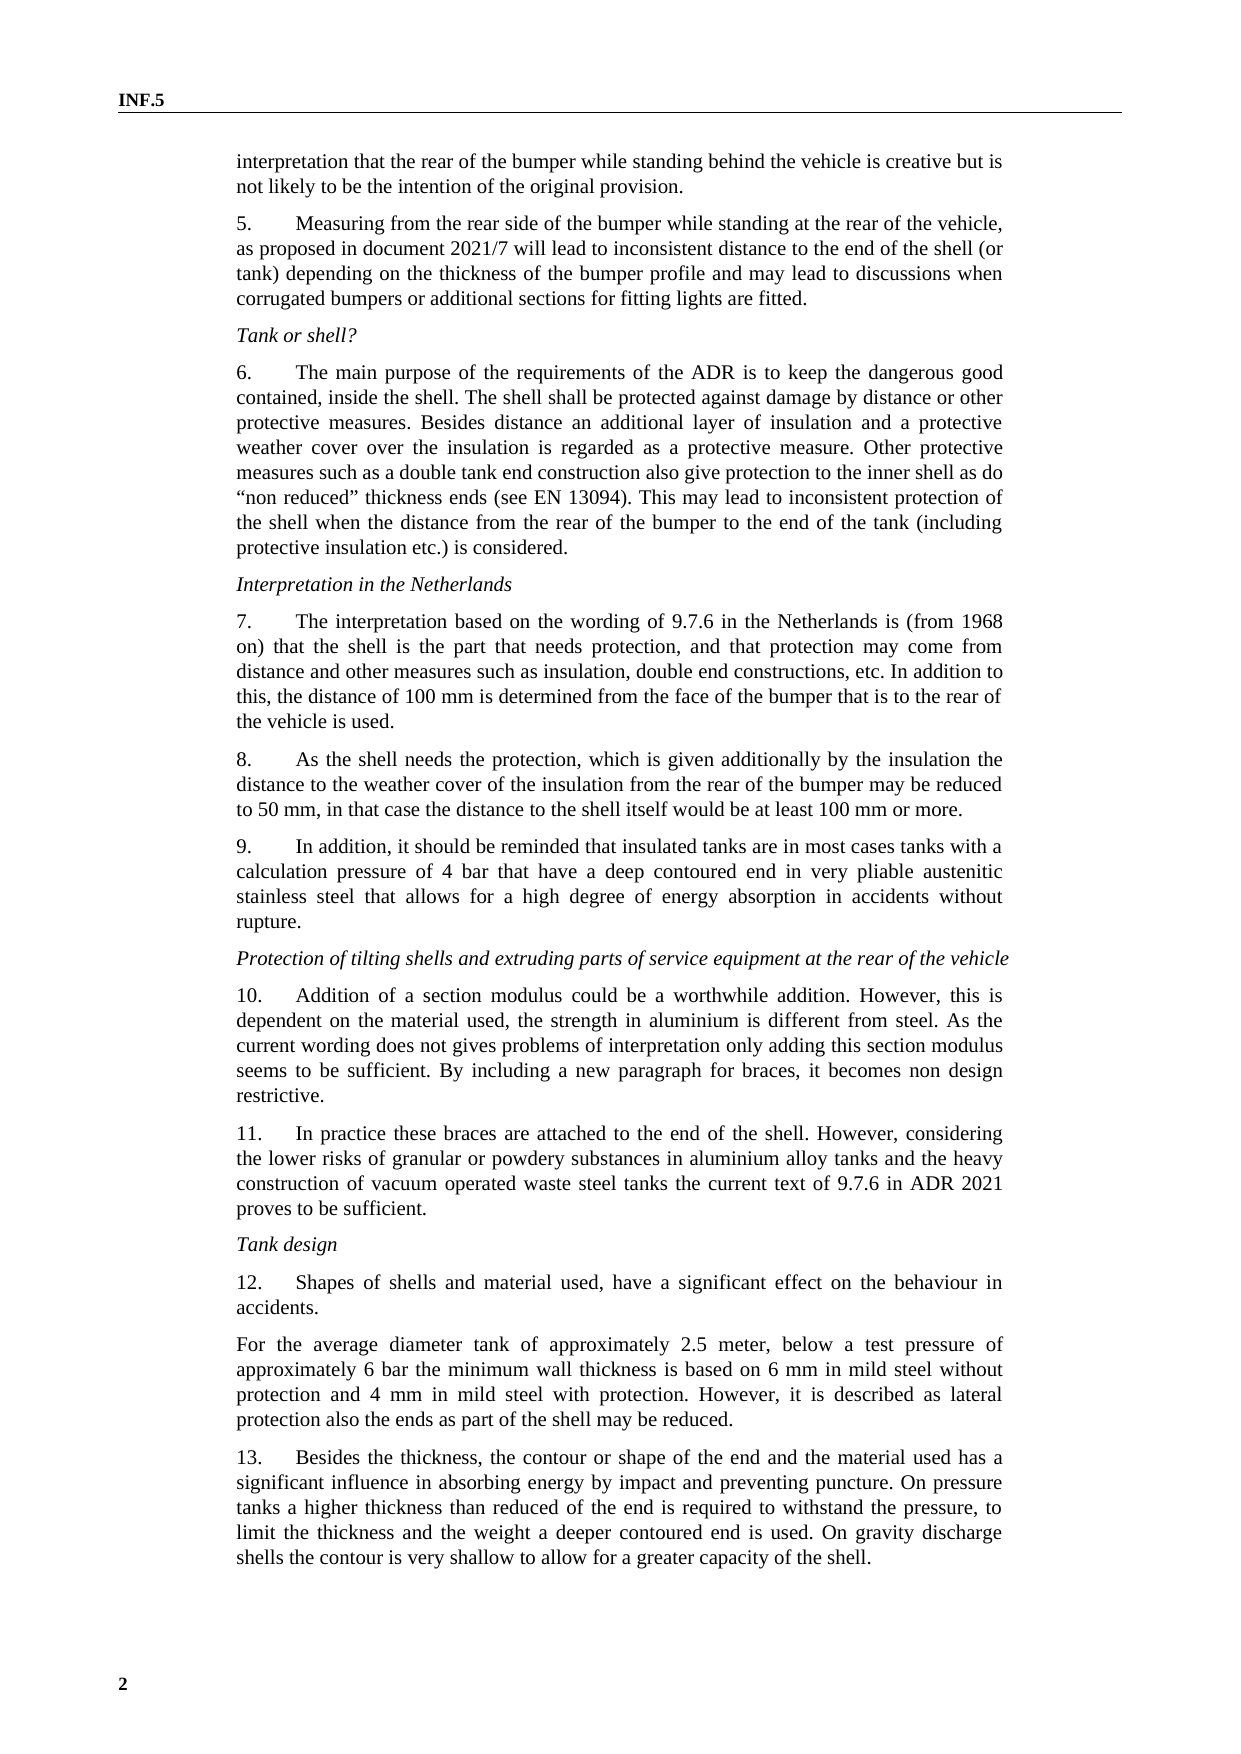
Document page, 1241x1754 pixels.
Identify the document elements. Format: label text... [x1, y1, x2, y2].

text For the average diameter tank of approximately 2.5 meter, below a test pressure of approximately 6 bar the minimum wall thickness is based on 6 mm in mild steel without protection and 4 mm in mild steel with protection. However, it is described as lateral protection also the ends as part of the shell may be reduced. [236, 1331, 1004, 1431]
text 7. The interpretation based on the wording of 9.7.6 in the Netherlands is (from 1968 on) that the shell is the part that needs protection, and that protection may come from distance and other measures such as insulation, double end constructions, etc. In addition to this, the distance of 100 mm is determined from the face of the bumper that is to the rear of the vehicle is used. [236, 608, 1004, 733]
text 8. As the shell needs the protection, which is given additionally by the insulation the distance to the weather cover of the insulation from the rear of the bumper may be reduced to 50 mm, in that case the distance to the shell itself would be at least 100 mm or more. [236, 746, 1004, 821]
text 13. Besides the thickness, the contour or shape of the end and the material used has a significant influence in absorbing energy by impact and preventing puncture. On pressure tanks a higher thickness than reduced of the end is required to withstand the pressure, to limit the thickness and the weight a deeper contoured end is used. On gravity discharge shells the contour is very shallow to allow for a greater capacity of the shell. [236, 1444, 1004, 1569]
text Tank or shell? [236, 323, 1063, 347]
text 9. In addition, it should be reminded that insulated tanks are in most cases tanks with a calculation pressure of 4 bar that have a deep contoured end in very pliable austenitic stainless steel that allows for a high degree of energy absorption in accidents without rupture. [236, 833, 1004, 933]
text 6. The main purpose of the requirements of the ADR is to keep the dangerous good contained, inside the shell. The shell shall be protected against damage by distance or other protective measures. Besides distance an additional layer of insulation and a protective weather cover over the insulation is regarded as a protective measure. Other protective measures such as a double tank end construction also give protection to the inner shell as do “non reduced” thickness ends (see EN 13094). This may lead to inconsistent protection of the shell when the distance from the rear of the bumper to the end of the tank (including protective insulation etc.) is considered. [236, 359, 1004, 559]
text Tank design [236, 1232, 1063, 1256]
text Interpretation in the Netherlands [236, 572, 1063, 596]
text 5. Measuring from the rear side of the bumper while standing at the rear of the vehicle, as proposed in document 2021/7 will lead to inconsistent distance to the end of the shell (or tank) depending on the thickness of the bumper profile and may lead to discussions when corrugated bumpers or additional sections for fitting lights are fitted. [236, 210, 1004, 310]
text Protection of tilting shells and extruding parts of service equipment at the rear of the vehicle [236, 946, 1063, 970]
text 11. In practice these braces are attached to the end of the shell. However, considering the lower risks of granular or powdery substances in aluminium alloy tanks and the heavy construction of vacuum operated waste steel tanks the current text of 9.7.6 in ADR 2021 proves to be sufficient. [236, 1120, 1004, 1220]
text 12. Shapes of shells and material used, have a significant effect on the behaviour in accidents. [236, 1269, 1004, 1319]
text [236, 148, 1004, 198]
text 10. Addition of a section modulus could be a worthwhile addition. However, this is dependent on the material used, the strength in aluminium is different from steel. As the current wording does not gives problems of interpretation only adding this section modulus seems to be sufficient. By including a new paragraph for braces, it becomes non design restrictive. [236, 982, 1004, 1107]
